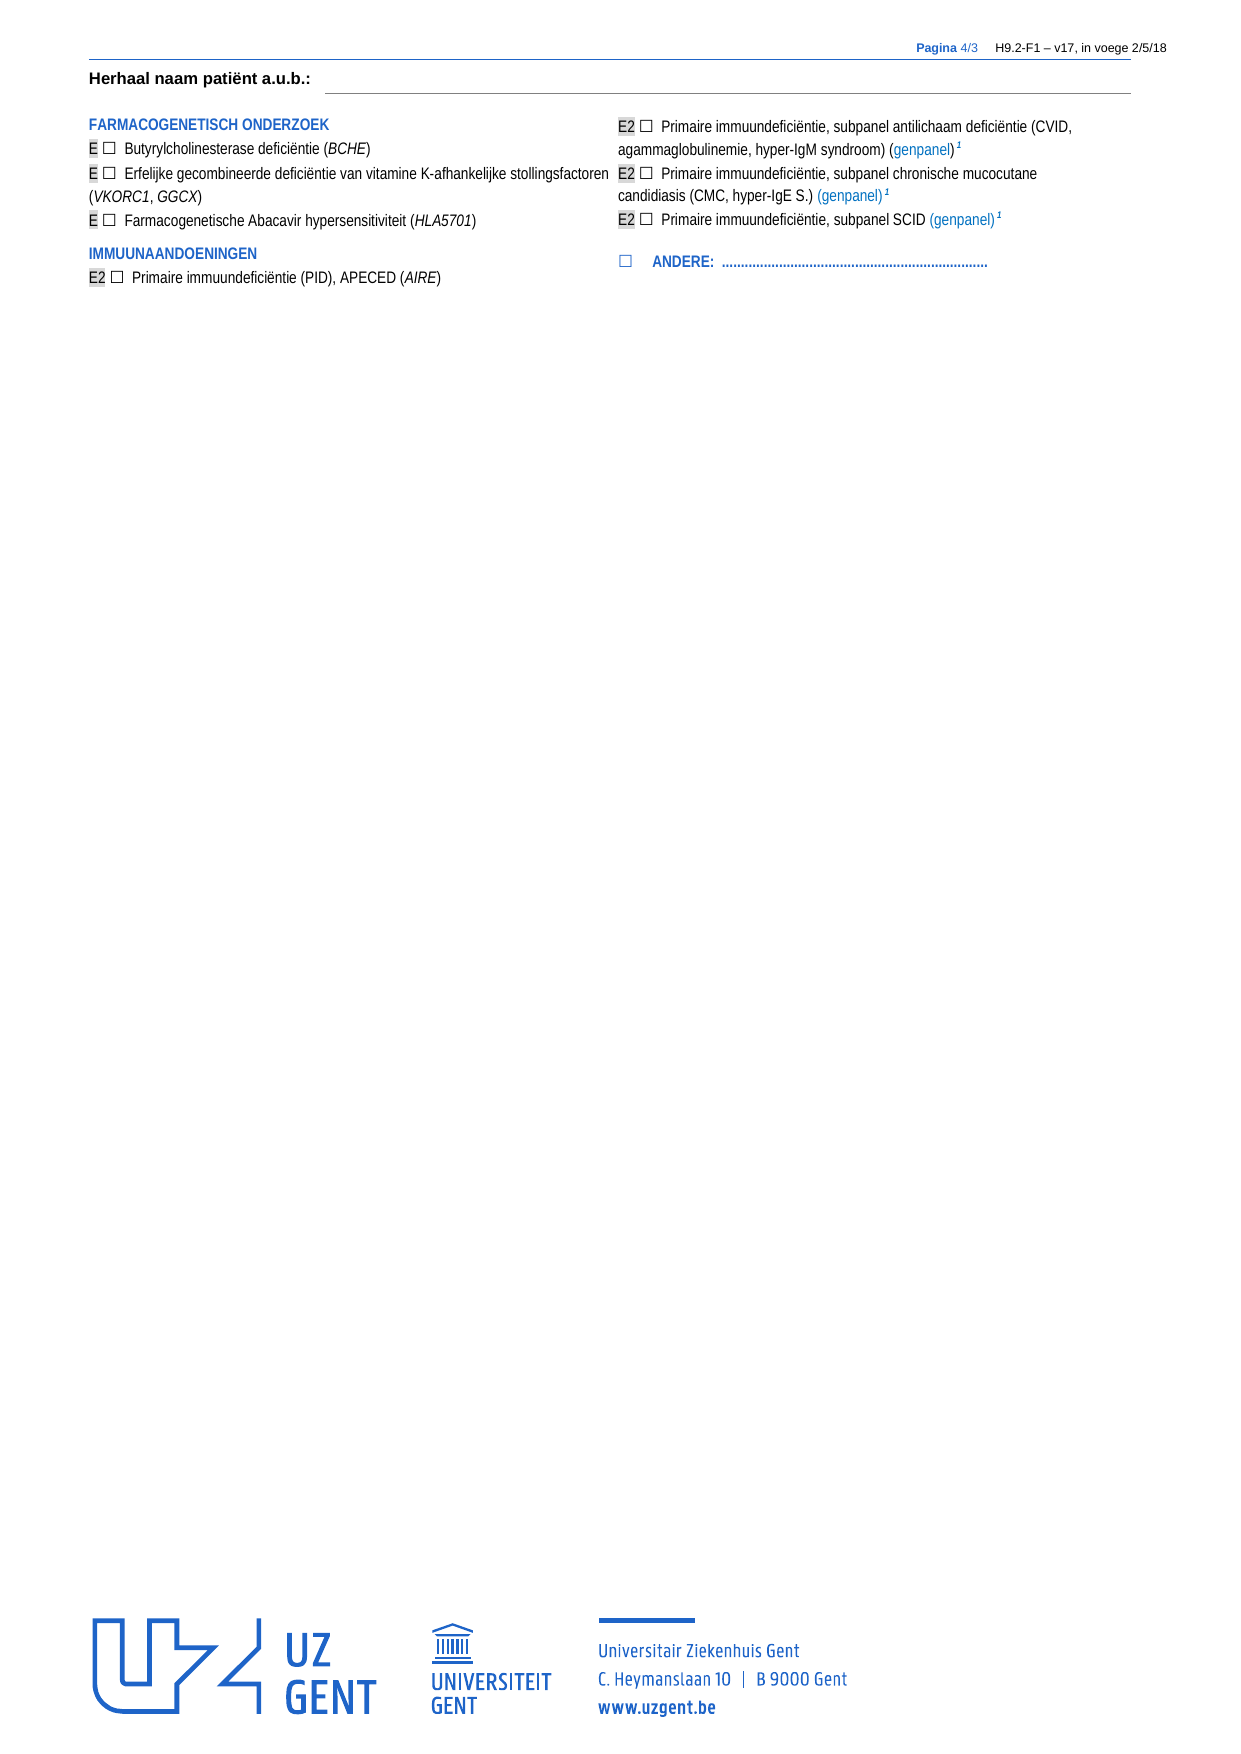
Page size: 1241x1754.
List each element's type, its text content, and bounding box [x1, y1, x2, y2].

text Immuunaandoeningen [89, 244, 612, 263]
text E2 Primaire immuundeficiëntie, subpanel chronische mucocutane candidiasis (CMC, hyper-IgE S.) (genpanel) 1 [618, 161, 1082, 205]
text E2 Primaire immuundeficiëntie, subpanel antilichaam deficiëntie (CVID, agammaglobulinemie, hyper-IgM syndroom) (genpanel) 1 [618, 115, 1141, 159]
text E Butyrylcholinesterase deficiëntie (BCHE) [89, 136, 612, 159]
text Andere: ...................................................................... [618, 250, 1141, 272]
text E2 Primaire immuundeficiëntie, subpanel SCID (genpanel) 1 [618, 208, 1141, 230]
text E2 Primaire immuundeficiëntie (PID), APECED (AIRE) [89, 265, 612, 288]
text E Farmacogenetische Abacavir hypersensitiviteit (HLA5701) [89, 208, 615, 231]
text Farmacogenetisch onderzoek [89, 115, 612, 134]
text E Erfelijke gecombineerde deficiëntie van vitamine K-afhankelijke stollingsfactoren (VKORC1, GGCX) [89, 162, 612, 206]
